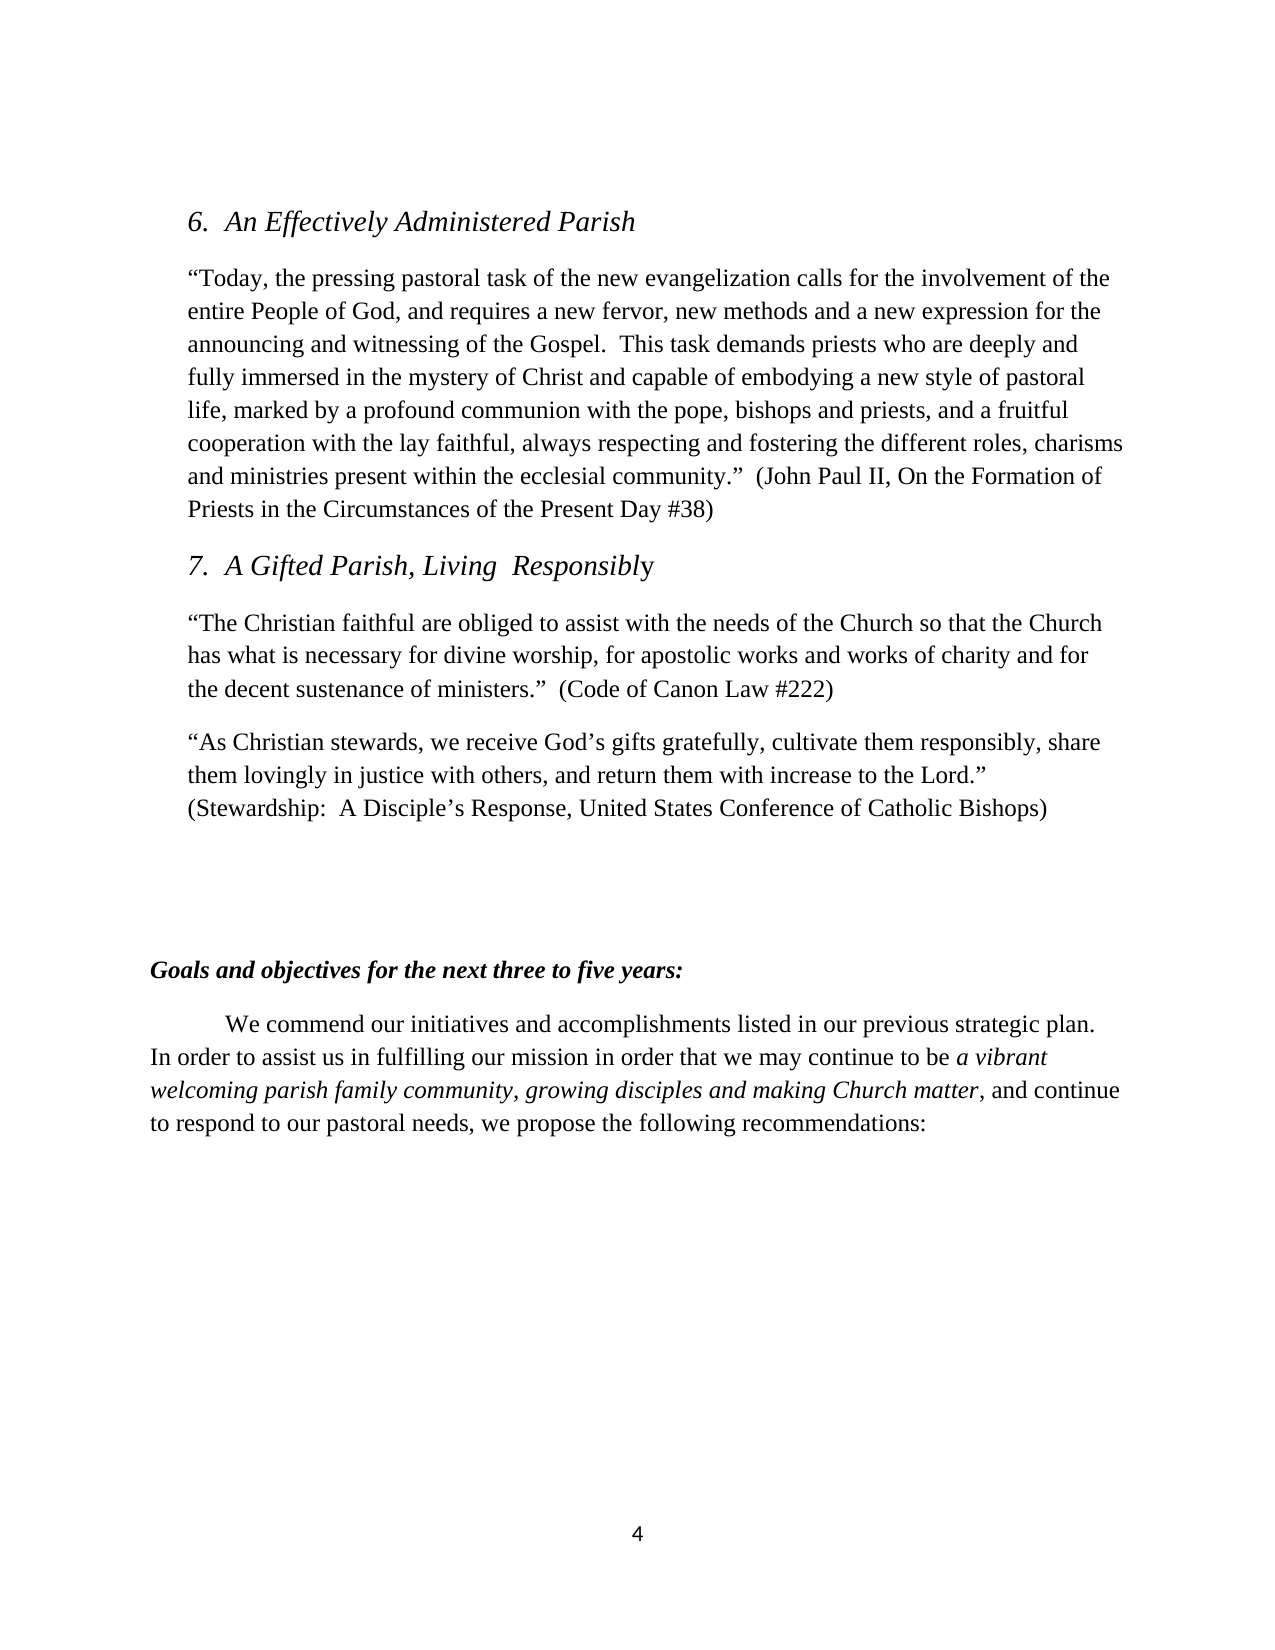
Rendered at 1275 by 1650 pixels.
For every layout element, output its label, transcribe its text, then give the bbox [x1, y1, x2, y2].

text “Today, the pressing pastoral task of the new evangelization calls for the involvement of the entire People of God, and requires a new fervor, new methods and a new expression for the announcing and witnessing of the Gospel. This task demands priests who are deeply and fully immersed in the mystery of Christ and capable of embodying a new style of pastoral life, marked by a profound communion with the pope, bishops and priests, and a fruitful cooperation with the lay faithful, always respecting and fostering the different roles, charisms and ministries present within the ecclesial community.” (John Paul II, On the Formation of Priests in the Circumstances of the Present Day #38) [187, 263, 1125, 523]
list An Effectively Administered Parish [187, 204, 1125, 237]
list A Gifted Parish, Living Responsibly [187, 548, 1125, 582]
text “As Christian stewards, we receive God’s gifts gratefully, cultivate them responsibly, share them lovingly in justice with others, and return them with increase to the Lord.” (Stewardship: A Disciple’s Response, United States Conference of Catholic Bishops) [187, 727, 1125, 822]
text Goals and objectives for the next three to five years: [150, 955, 1125, 984]
text “The Christian faithful are obliged to assist with the needs of the Church so that the Church has what is necessary for divine worship, for apostolic works and works of charity and for the decent sustenance of ministers.” (Code of Canon Law #222) [187, 608, 1125, 702]
text We commend our initiatives and accomplishments listed in our previous strategic plan. In order to assist us in fulfilling our mission in order that we may continue to be a vibrant welcoming parish family community, growing disciples and making Church matter, and continue to respond to our pastoral needs, we propose the following recommendations: [150, 1009, 1125, 1137]
